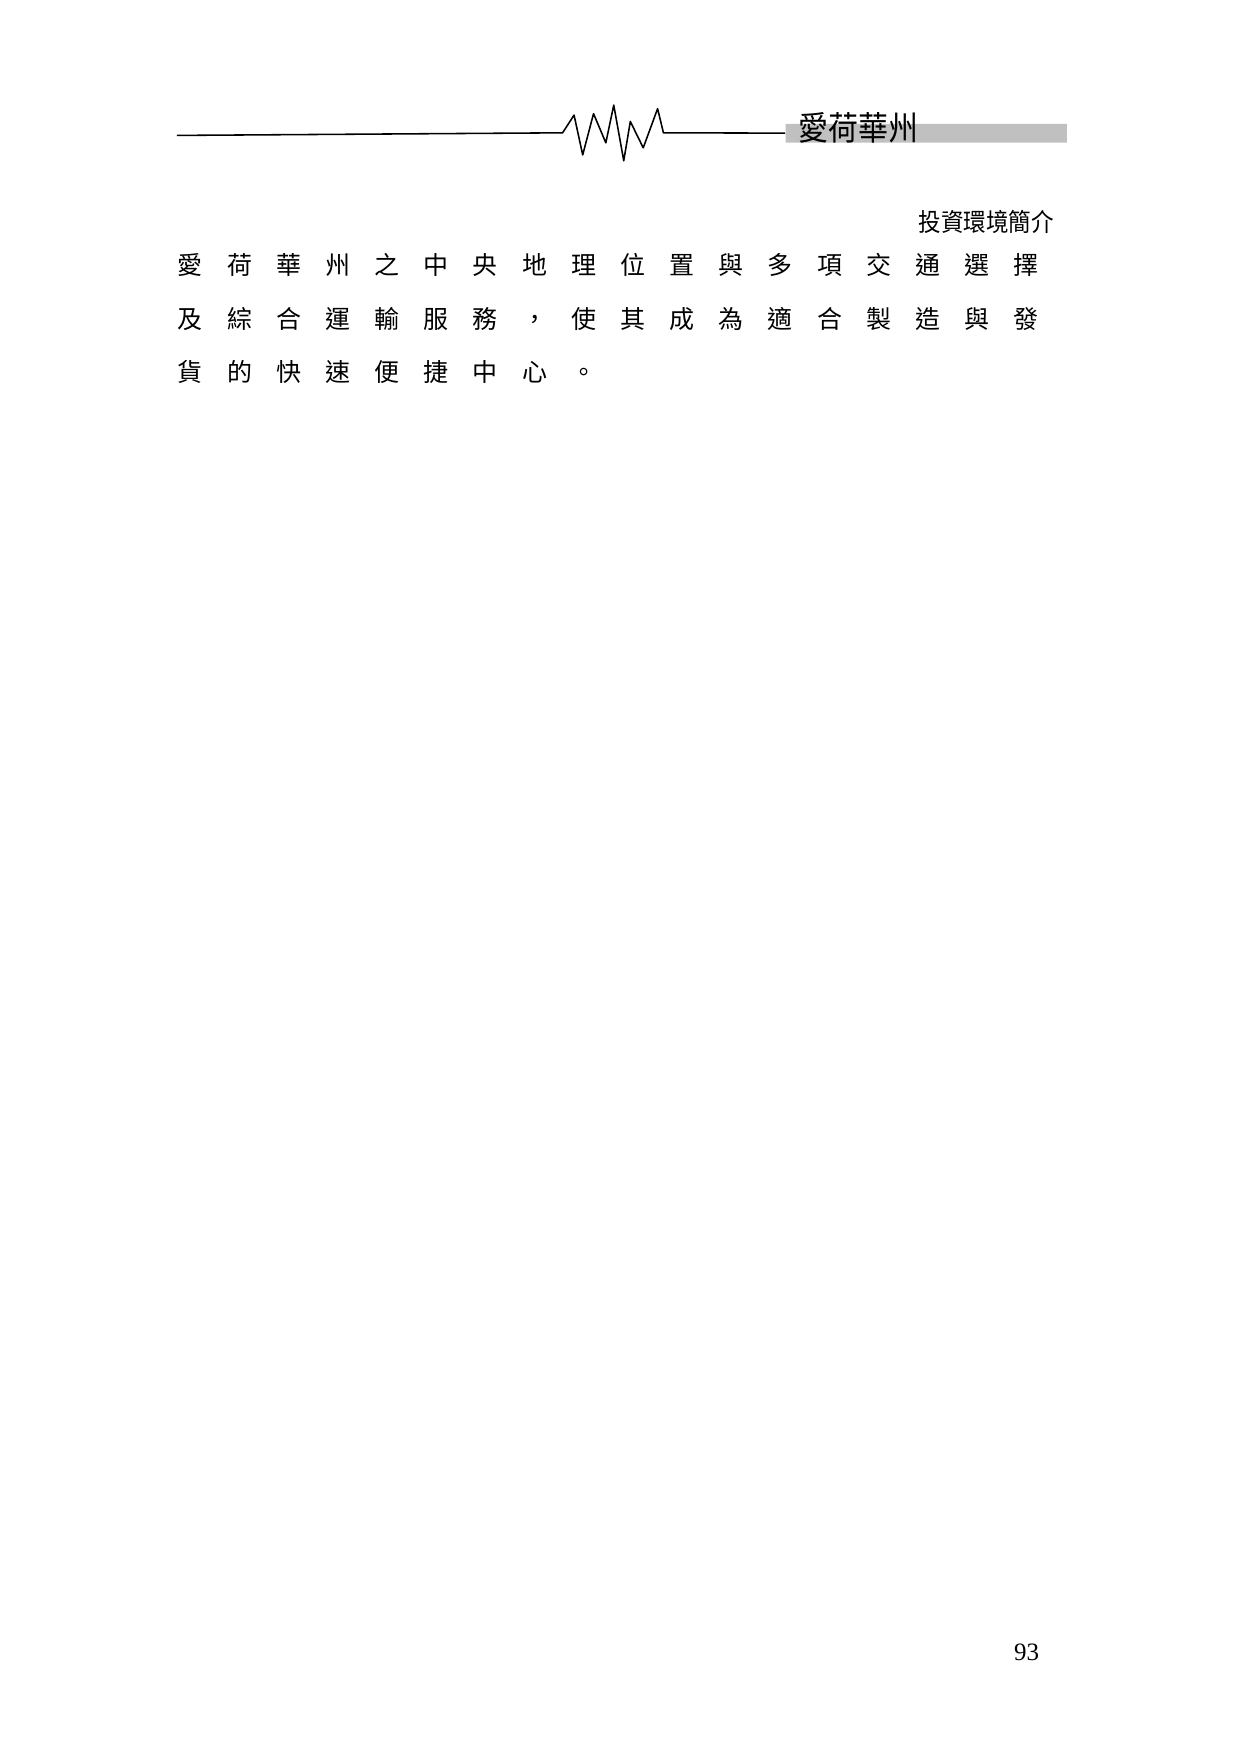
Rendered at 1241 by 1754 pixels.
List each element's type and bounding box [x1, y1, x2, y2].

text [178, 237, 1063, 398]
